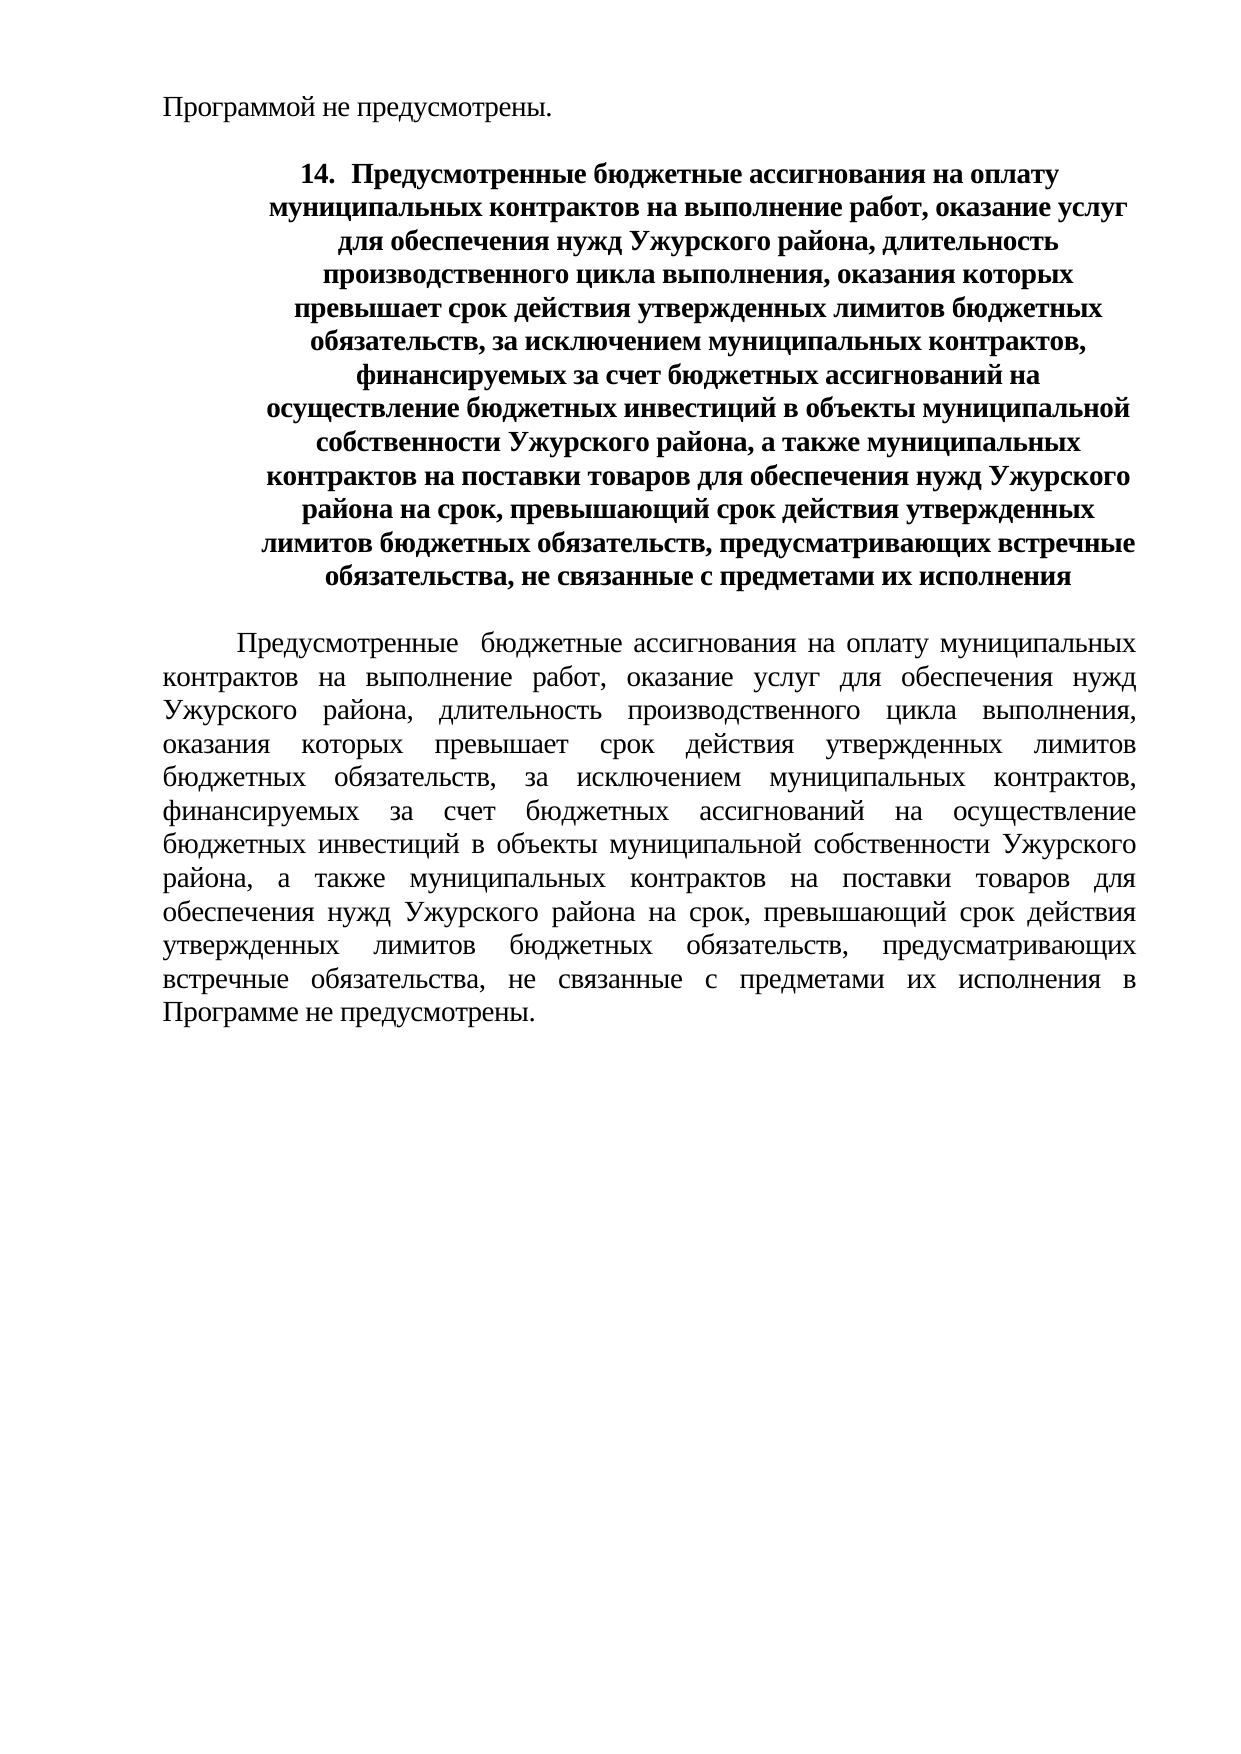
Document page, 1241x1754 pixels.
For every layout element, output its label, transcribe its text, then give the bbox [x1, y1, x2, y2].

list Предусмотренные бюджетные ассигнования на оплату муниципальных контрактов на выполнение работ, оказание услуг для обеспечения нужд Ужурского района, длительность производственного цикла выполнения, оказания которых превышает срок действия утвержденных лимитов бюджетных обязательств, за исключением муниципальных контрактов, финансируемых за счет бюджетных ассигнований на осуществление бюджетных инвестиций в объекты муниципальной собственности Ужурского района, а также муниципальных контрактов на поставки товаров для обеспечения нужд Ужурского района на срок, превышающий срок действия утвержденных лимитов бюджетных обязательств, предусматривающих встречные обязательства, не связанные с предметами их исполнения [222, 156, 1137, 592]
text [162, 89, 1137, 122]
text Предусмотренные бюджетные ассигнования на оплату муниципальных контрактов на выполнение работ, оказание услуг для обеспечения нужд Ужурского района, длительность производственного цикла выполнения, оказания которых превышает срок действия утвержденных лимитов бюджетных обязательств, за исключением муниципальных контрактов, финансируемых за счет бюджетных ассигнований на осуществление бюджетных инвестиций в объекты муниципальной собственности Ужурского района, а также муниципальных контрактов на поставки товаров для обеспечения нужд Ужурского района на срок, превышающий срок действия утвержденных лимитов бюджетных обязательств, предусматривающих встречные обязательства, не связанные с предметами их исполнения в Программе не предусмотрены. [162, 625, 1137, 1028]
